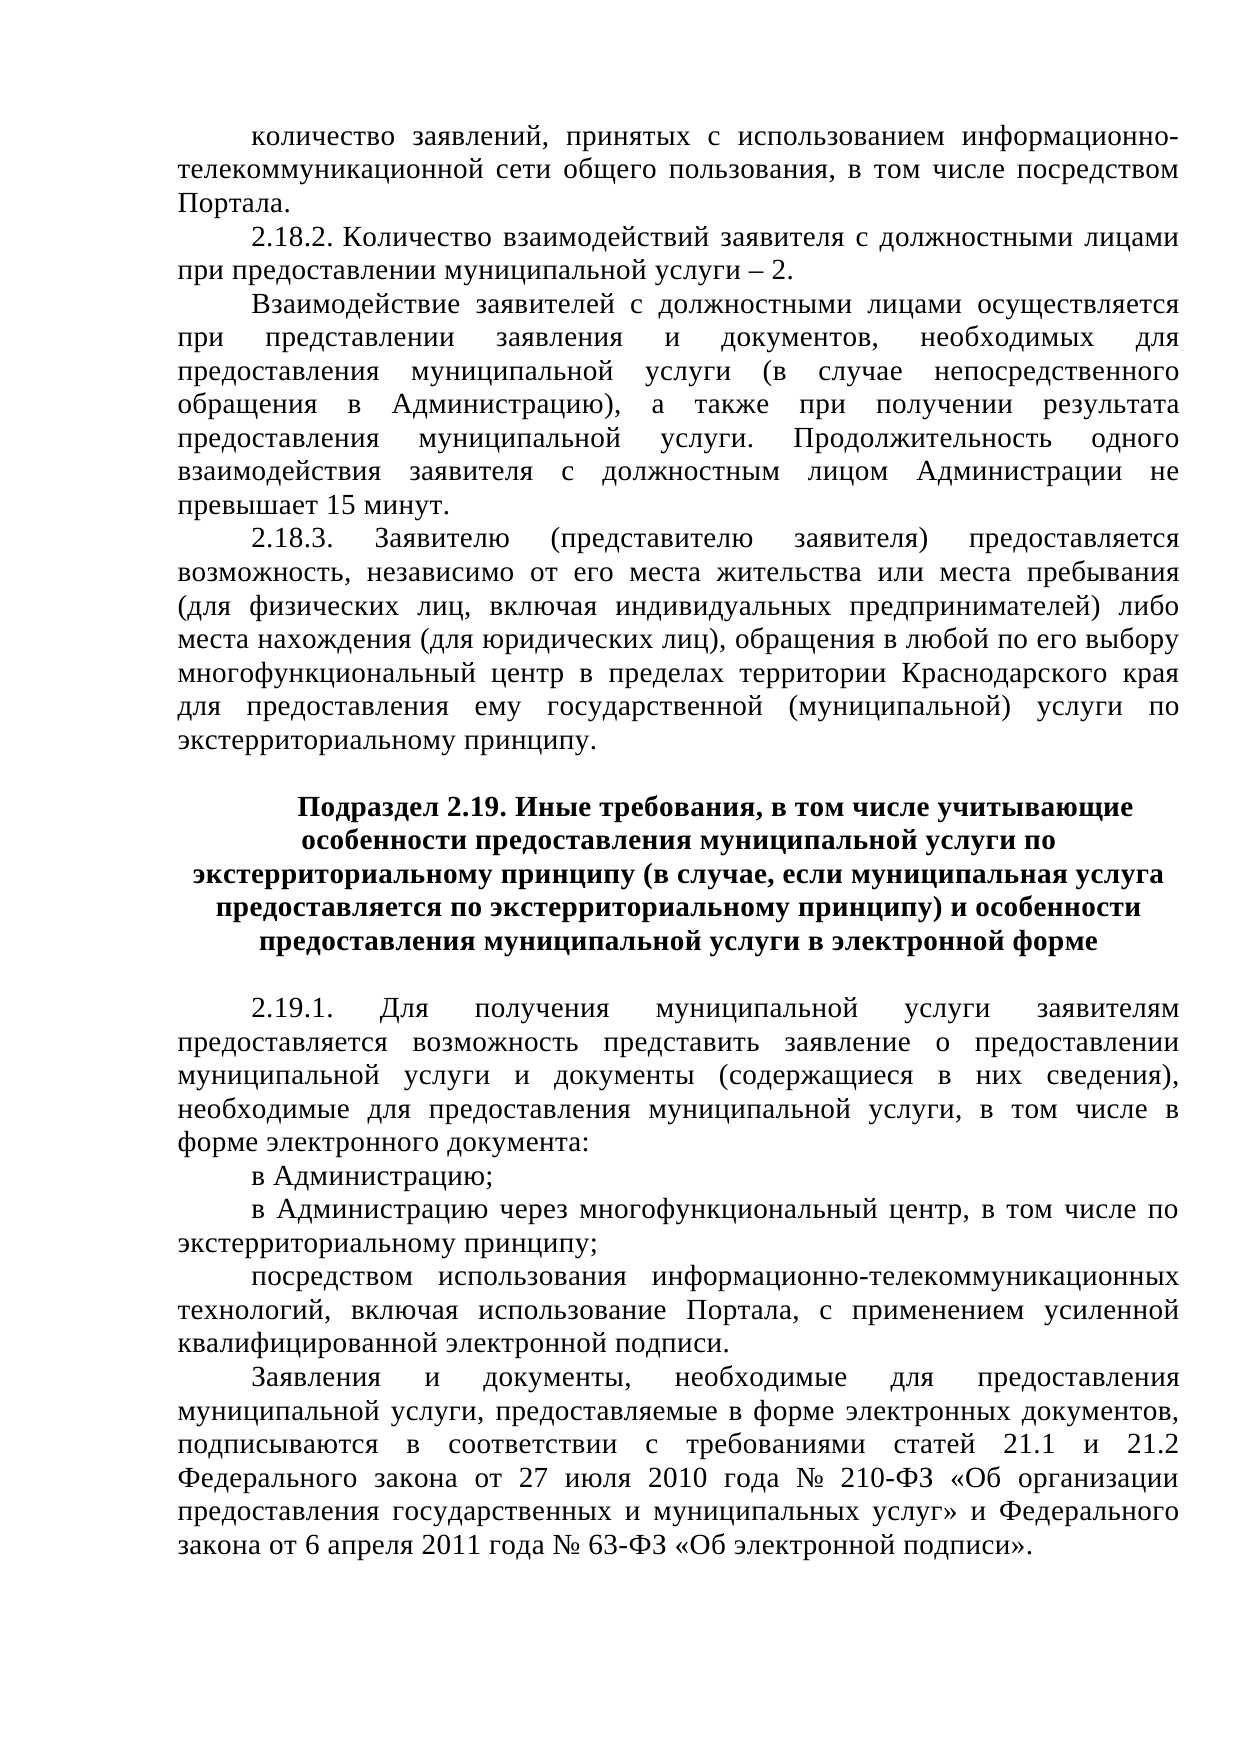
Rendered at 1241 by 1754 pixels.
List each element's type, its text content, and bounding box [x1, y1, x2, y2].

text Заявления и документы, необходимые для предоставления муниципальной услуги, предоставляемые в форме электронных документов, подписываются в соответствии с требованиями статей 21.1 и 21.2 Федерального закона от 27 июля 2010 года № 210-ФЗ «Об организации предоставления государственных и муниципальных услуг» и Федерального закона от 6 апреля 2011 года № 63-ФЗ «Об электронной подписи». [177, 1359, 1181, 1560]
text посредством использования информационно-телекоммуникационных технологий, включая использование Портала, с применением усиленной квалифицированной электронной подписи. [177, 1258, 1181, 1359]
text количество заявлений, принятых с использованием информационно-телекоммуникационной сети общего пользования, в том числе посредством Портала. [177, 118, 1181, 219]
text в Администрацию; [177, 1158, 1181, 1191]
text 2.19.1. Для получения муниципальной услуги заявителям предоставляется возможность представить заявление о предоставлении муниципальной услуги и документы (содержащиеся в них сведения), необходимые для предоставления муниципальной услуги, в том числе в форме электронного документа: [177, 990, 1181, 1158]
text Подраздел 2.19. Иные требования, в том числе учитывающие особенности предоставления муниципальной услуги по экстерриториальному принципу (в случае, если муниципальная услуга предоставляется по экстерриториальному принципу) и особенности предоставления муниципальной услуги в электронной форме [177, 789, 1181, 957]
text 2.18.3. Заявителю (представителю заявителя) предоставляется возможность, независимо от его места жительства или места пребывания (для физических лиц, включая индивидуальных предпринимателей) либо места нахождения (для юридических лиц), обращения в любой по его выбору многофункциональный центр в пределах территории Краснодарского края для предоставления ему государственной (муниципальной) услуги по экстерриториальному принципу. [177, 521, 1181, 755]
text Взаимодействие заявителей с должностными лицами осуществляется при представлении заявления и документов, необходимых для предоставления муниципальной услуги (в случае непосредственного обращения в Администрацию), а также при получении результата предоставления муниципальной услуги. Продолжительность одного взаимодействия заявителя с должностным лицом Администрации не превышает 15 минут. [177, 286, 1181, 521]
text 2.18.2. Количество взаимодействий заявителя с должностными лицами при предоставлении муниципальной услуги – 2. [177, 219, 1181, 286]
text в Администрацию через многофункциональный центр, в том числе по экстерриториальному принципу; [177, 1191, 1181, 1258]
